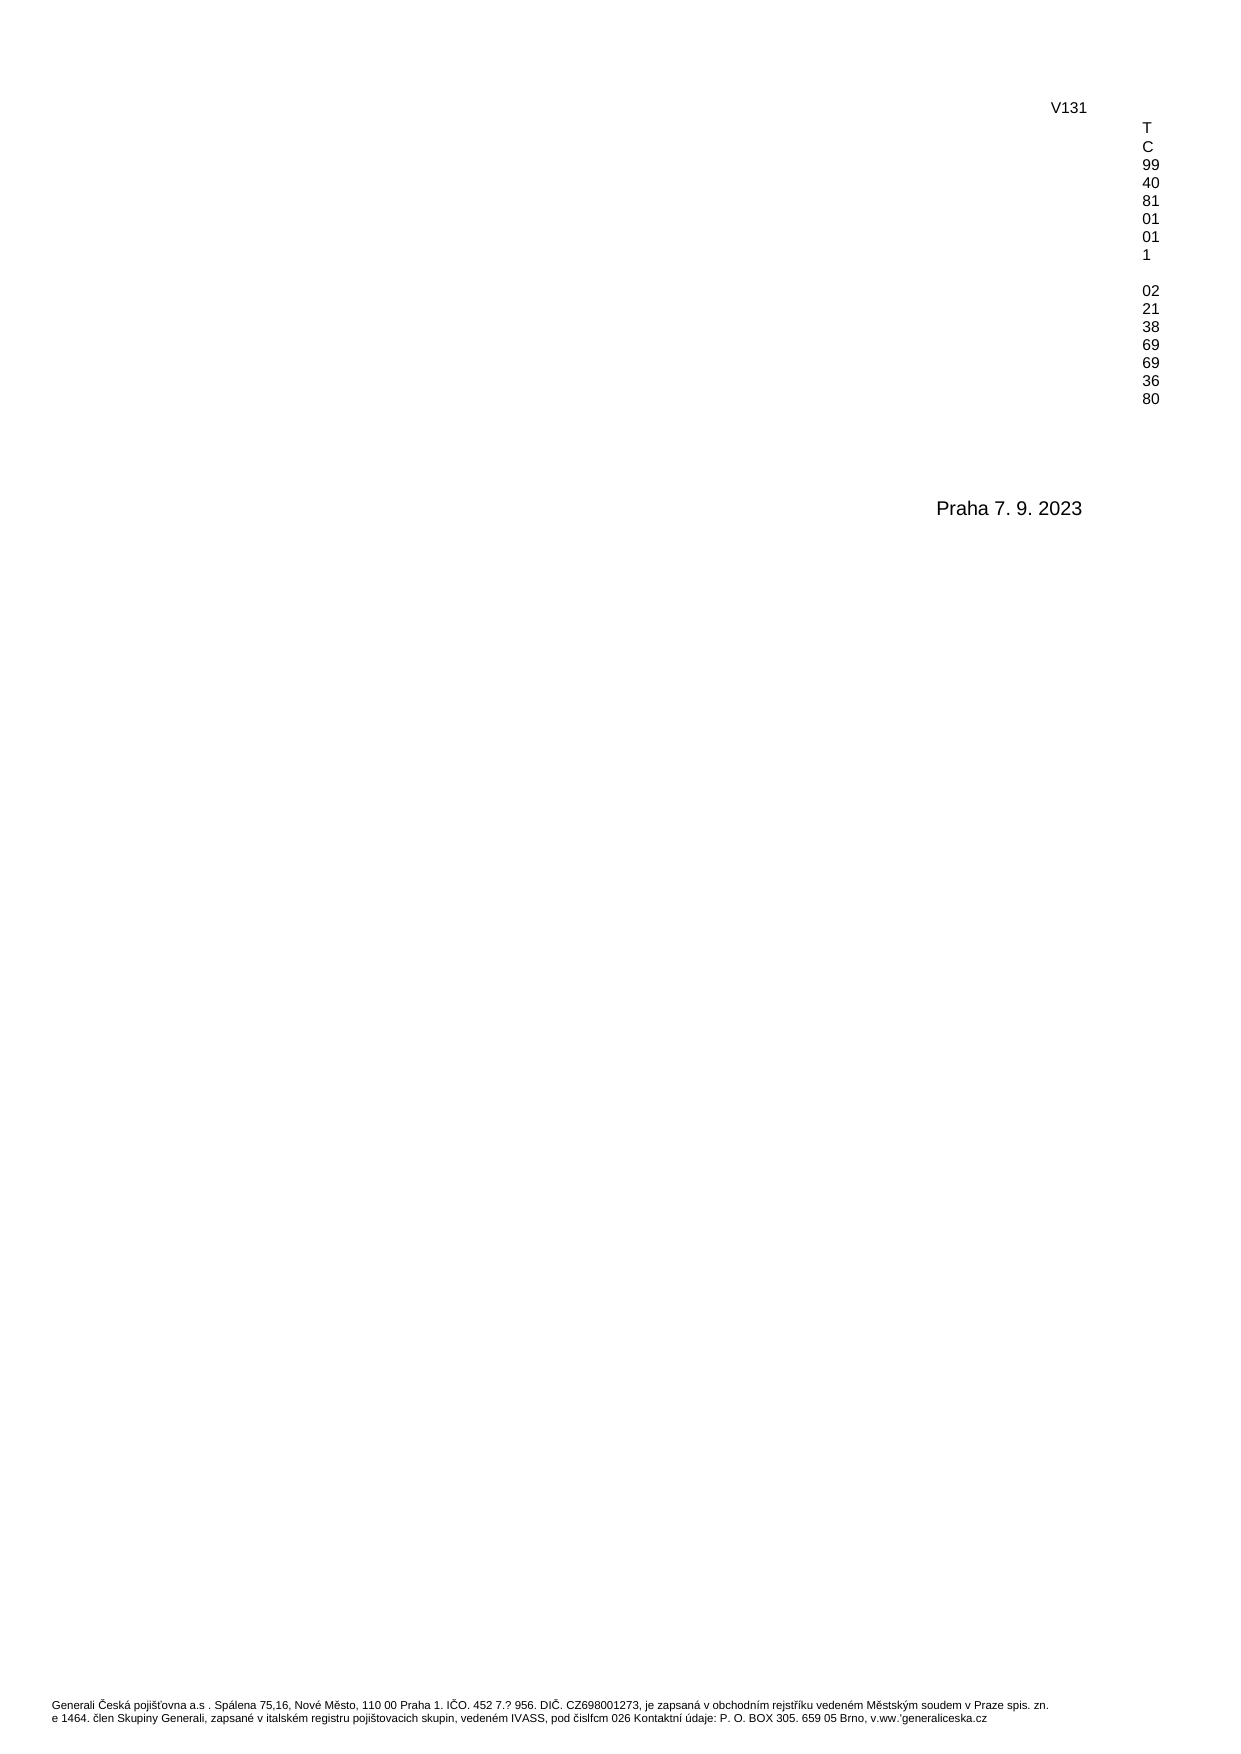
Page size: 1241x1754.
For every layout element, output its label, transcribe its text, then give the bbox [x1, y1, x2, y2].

text V131 [1051, 99, 1091, 117]
text TC99408101011 02213869693680 [1142, 119, 1161, 408]
text Praha 7. 9. 2023 [936, 497, 1094, 520]
